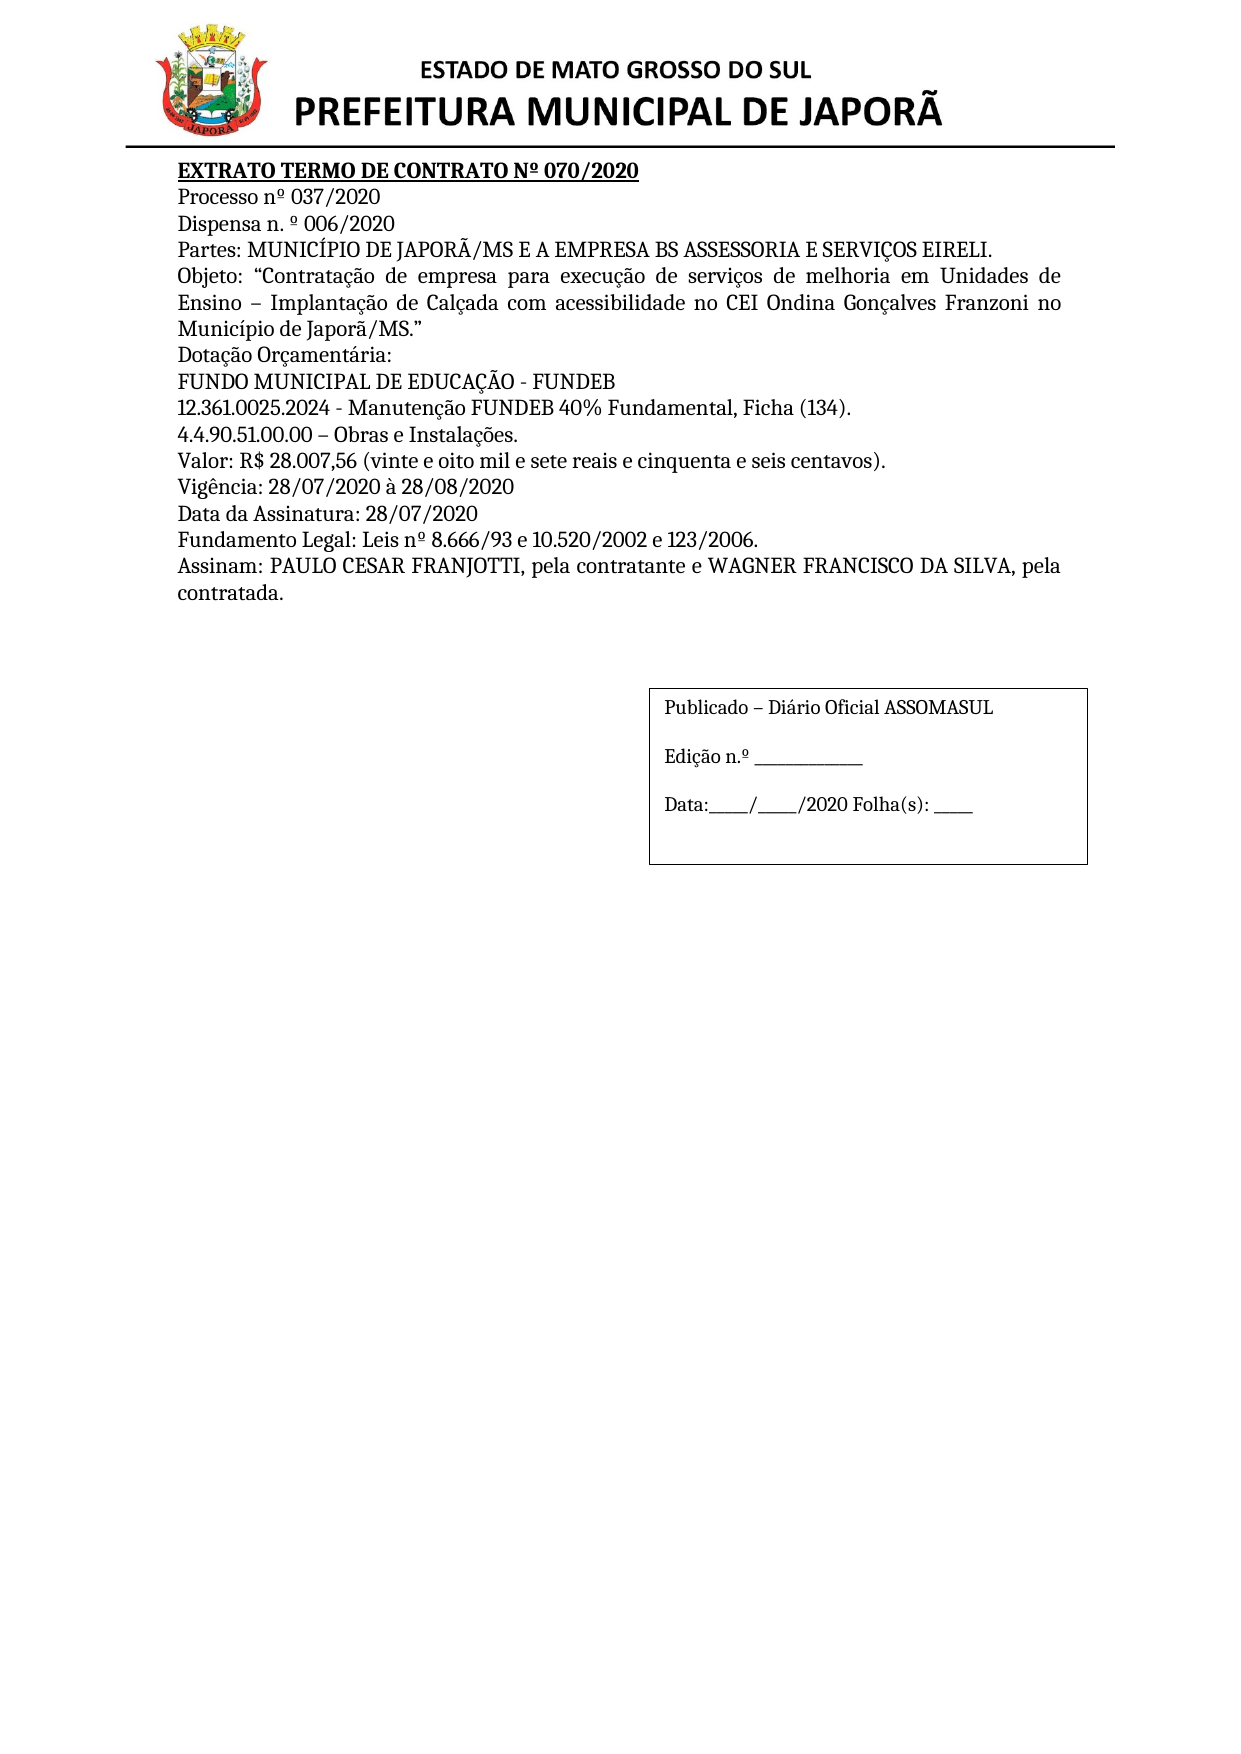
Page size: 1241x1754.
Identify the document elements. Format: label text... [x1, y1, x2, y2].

picture [125, 22, 1115, 148]
text EXTRATO TERMO DE CONTRATO Nº 070/2020 [177, 158, 1063, 184]
text Data da Assinatura: 28/07/2020 [177, 500, 1063, 527]
text 4.4.90.51.00.00 – Obras e Instalações. [177, 421, 1063, 448]
text Objeto: “Contratação de empresa para execução de serviços de melhoria em Unidades de Ensino – Implantação de Calçada com acessibilidade no CEI Ondina Gonçalves Franzoni no Município de Japorã/MS.” [177, 263, 1063, 342]
text Assinam: PAULO CESAR FRANJOTTI, pela contratante e WAGNER FRANCISCO DA SILVA, pela contratada. [177, 553, 1063, 606]
text 12.361.0025.2024 - Manutenção FUNDEB 40% Fundamental, Ficha (134). [177, 395, 1063, 421]
text Processo nº 037/2020 [177, 184, 1063, 211]
text Dispensa n. º 006/2020 [177, 211, 1063, 237]
text Valor: R$ 28.007,56 (vinte e oito mil e sete reais e cinquenta e seis centavos). [177, 448, 1063, 474]
text FUNDO MUNICIPAL DE EDUCAÇÃO - FUNDEB [177, 369, 1063, 395]
text Fundamento Legal: Leis nº 8.666/93 e 10.520/2002 e 123/2006. [177, 527, 1063, 553]
text Vigência: 28/07/2020 à 28/08/2020 [177, 474, 1063, 500]
text Partes: MUNICÍPIO DE JAPORÃ/MS E A EMPRESA BS ASSESSORIA E SERVIÇOS EIRELI. [177, 237, 1063, 263]
text Dotação Orçamentária: [177, 342, 1063, 369]
